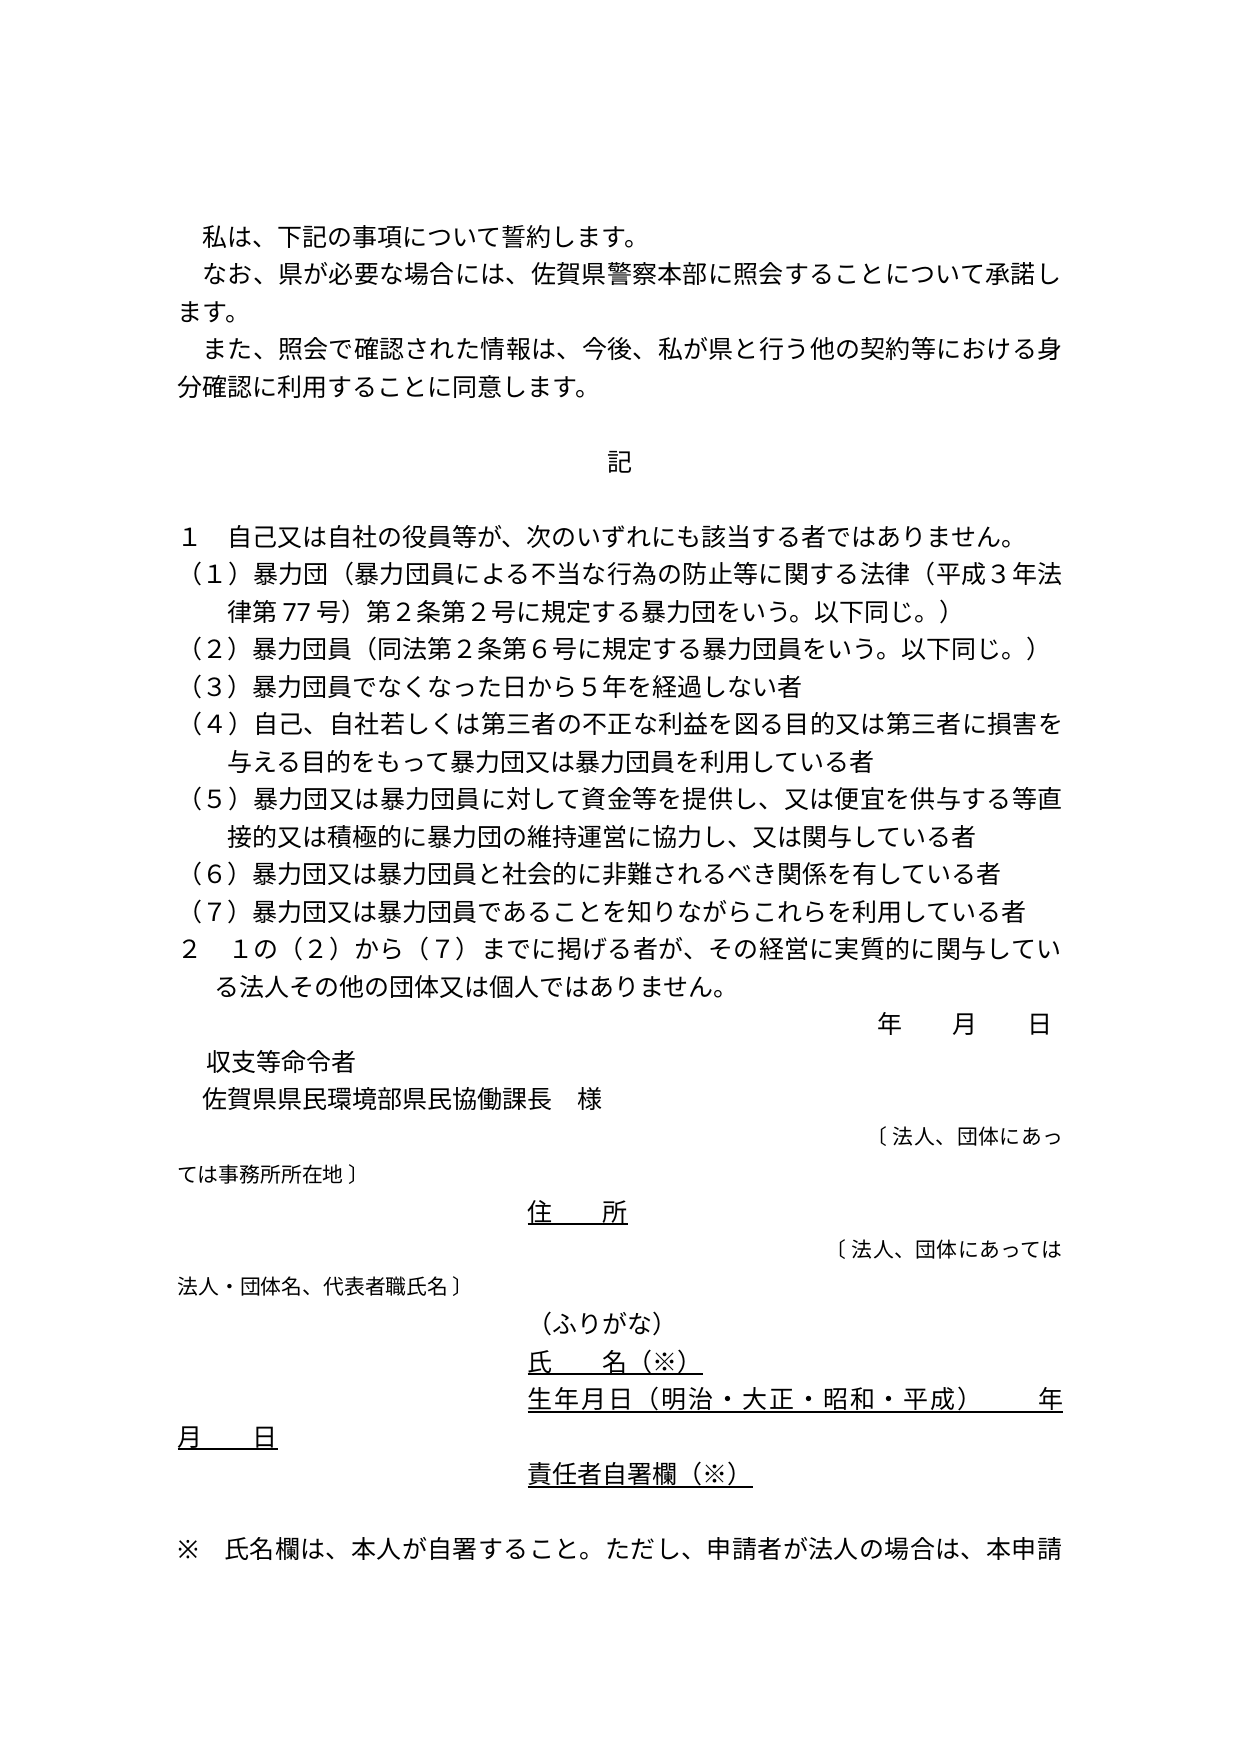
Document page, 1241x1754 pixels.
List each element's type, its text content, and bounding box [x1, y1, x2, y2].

text （ふりがな） [177, 1304, 1063, 1342]
text ２ １の（２）から（７）までに掲げる者が、その経営に実質的に関与している法人その他の団体又は個人ではありません。 [177, 929, 1063, 1004]
text （５）暴力団又は暴力団員に対して資金等を提供し、又は便宜を供与する等直接的又は積極的に暴力団の維持運営に協力し、又は関与している者 [177, 779, 1063, 854]
text （４）自己、自社若しくは第三者の不正な利益を図る目的又は第三者に損害を与える目的をもって暴力団又は暴力団員を利用している者 [177, 704, 1063, 779]
text 収支等命令者 [177, 1042, 1063, 1079]
text 記 [177, 442, 1063, 479]
text また、照会で確認された情報は、今後、私が県と行う他の契約等における身分確認に利用することに同意します。 [177, 329, 1063, 404]
text 氏 名（※） [177, 1342, 1063, 1379]
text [177, 1529, 1063, 1567]
text 責任者自署欄（※） [177, 1454, 1063, 1492]
text 住 所 [177, 1192, 1063, 1229]
text （７）暴力団又は暴力団員であることを知りながらこれらを利用している者 [177, 892, 1063, 929]
text 〔 法人、団体にあっては事務所所在地 〕 [177, 1117, 1063, 1192]
text 生年月日（明治・大正・昭和・平成） 年 月 日 [177, 1379, 1063, 1454]
text 〔 法人、団体にあっては法人・団体名、代表者職氏名 〕 [177, 1229, 1063, 1304]
text 私は、下記の事項について誓約します。 [177, 217, 1063, 254]
text 年 月 日 [177, 1004, 1063, 1042]
text 佐賀県県民環境部県民協働課長 様 [177, 1079, 1063, 1117]
text １ 自己又は自社の役員等が、次のいずれにも該当する者ではありません。 [177, 517, 1063, 554]
text （２）暴力団員（同法第２条第６号に規定する暴力団員をいう。以下同じ。） [177, 629, 1063, 667]
text （３）暴力団員でなくなった日から５年を経過しない者 [177, 667, 1063, 704]
text （１）暴力団（暴力団員による不当な行為の防止等に関する法律（平成３年法律第77号）第２条第２号に規定する暴力団をいう。以下同じ。） [177, 554, 1063, 629]
text なお、県が必要な場合には、佐賀県警察本部に照会することについて承諾します。 [177, 254, 1063, 329]
text （６）暴力団又は暴力団員と社会的に非難されるべき関係を有している者 [177, 854, 1063, 892]
